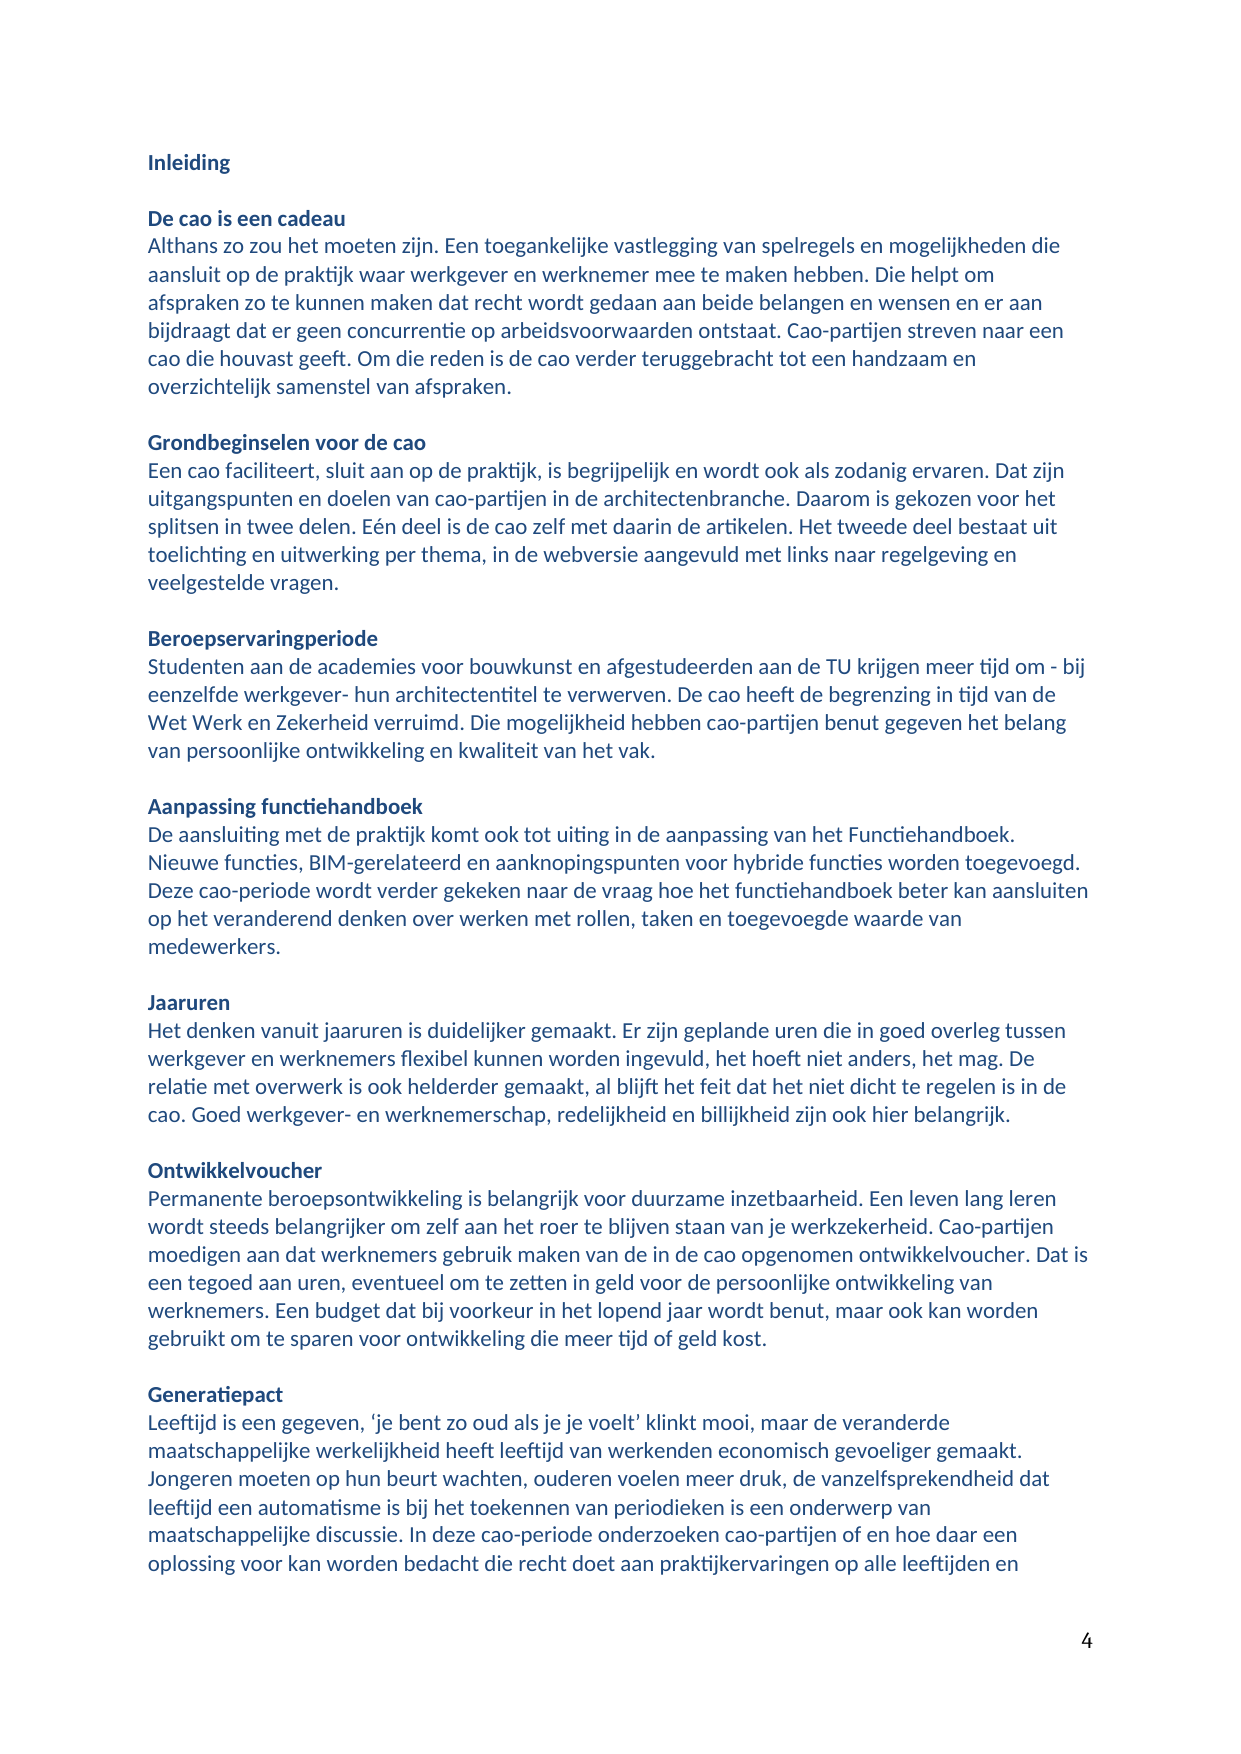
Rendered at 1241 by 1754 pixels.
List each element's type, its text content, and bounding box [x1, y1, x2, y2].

text Ontwikkelvoucher [148, 1156, 1093, 1184]
text Grondbeginselen voor de cao [148, 428, 1093, 456]
text Inleiding [148, 148, 1093, 176]
text Een cao faciliteert, sluit aan op de praktijk, is begrijpelijk en wordt ook als zodanig ervaren. Dat zijn uitgangspunten en doelen van cao-partijen in de architectenbranche. Daarom is gekozen voor het splitsen in twee delen. Eén deel is de cao zelf met daarin de artikelen. Het tweede deel bestaat uit toelichting en uitwerking per thema, in de webversie aangevuld met links naar regelgeving en veelgestelde vragen. [148, 456, 1093, 596]
text Studenten aan de academies voor bouwkunst en afgestudeerden aan de TU krijgen meer tijd om - bij eenzelfde werkgever- hun architectentitel te verwerven. De cao heeft de begrenzing in tijd van de Wet Werk en Zekerheid verruimd. Die mogelijkheid hebben cao-partijen benut gegeven het belang van persoonlijke ontwikkeling en kwaliteit van het vak. [148, 652, 1093, 764]
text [148, 1408, 1093, 1577]
text Jaaruren [148, 988, 1093, 1016]
text Generatiepact [148, 1381, 1093, 1408]
text De aansluiting met de praktijk komt ook tot uiting in de aanpassing van het Functiehandboek. Nieuwe functies, BIM-gerelateerd en aanknopingspunten voor hybride functies worden toegevoegd. Deze cao-periode wordt verder gekeken naar de vraag hoe het functiehandboek beter kan aansluiten op het veranderend denken over werken met rollen, taken en toegevoegde waarde van medewerkers. [148, 820, 1093, 960]
text Aanpassing functiehandboek [148, 792, 1093, 820]
text Althans zo zou het moeten zijn. Een toegankelijke vastlegging van spelregels en mogelijkheden die aansluit op de praktijk waar werkgever en werknemer mee te maken hebben. Die helpt om afspraken zo te kunnen maken dat recht wordt gedaan aan beide belangen en wensen en er aan bijdraagt dat er geen concurrentie op arbeidsvoorwaarden ontstaat. Cao-partijen streven naar een cao die houvast geeft. Om die reden is de cao verder teruggebracht tot een handzaam en overzichtelijk samenstel van afspraken. [148, 232, 1093, 400]
text Het denken vanuit jaaruren is duidelijker gemaakt. Er zijn geplande uren die in goed overleg tussen werkgever en werknemers flexibel kunnen worden ingevuld, het hoeft niet anders, het mag. De relatie met overwerk is ook helderder gemaakt, al blijft het feit dat het niet dicht te regelen is in de cao. Goed werkgever- en werknemerschap, redelijkheid en billijkheid zijn ook hier belangrijk. [148, 1016, 1093, 1128]
text Permanente beroepsontwikkeling is belangrijk voor duurzame inzetbaarheid. Een leven lang leren wordt steeds belangrijker om zelf aan het roer te blijven staan van je werkzekerheid. Cao-partijen moedigen aan dat werknemers gebruik maken van de in de cao opgenomen ontwikkelvoucher. Dat is een tegoed aan uren, eventueel om te zetten in geld voor de persoonlijke ontwikkeling van werknemers. Een budget dat bij voorkeur in het lopend jaar wordt benut, maar ook kan worden gebruikt om te sparen voor ontwikkeling die meer tijd of geld kost. [148, 1184, 1093, 1352]
text Beroepservaringperiode [148, 624, 1093, 652]
text De cao is een cadeau [148, 204, 1093, 232]
